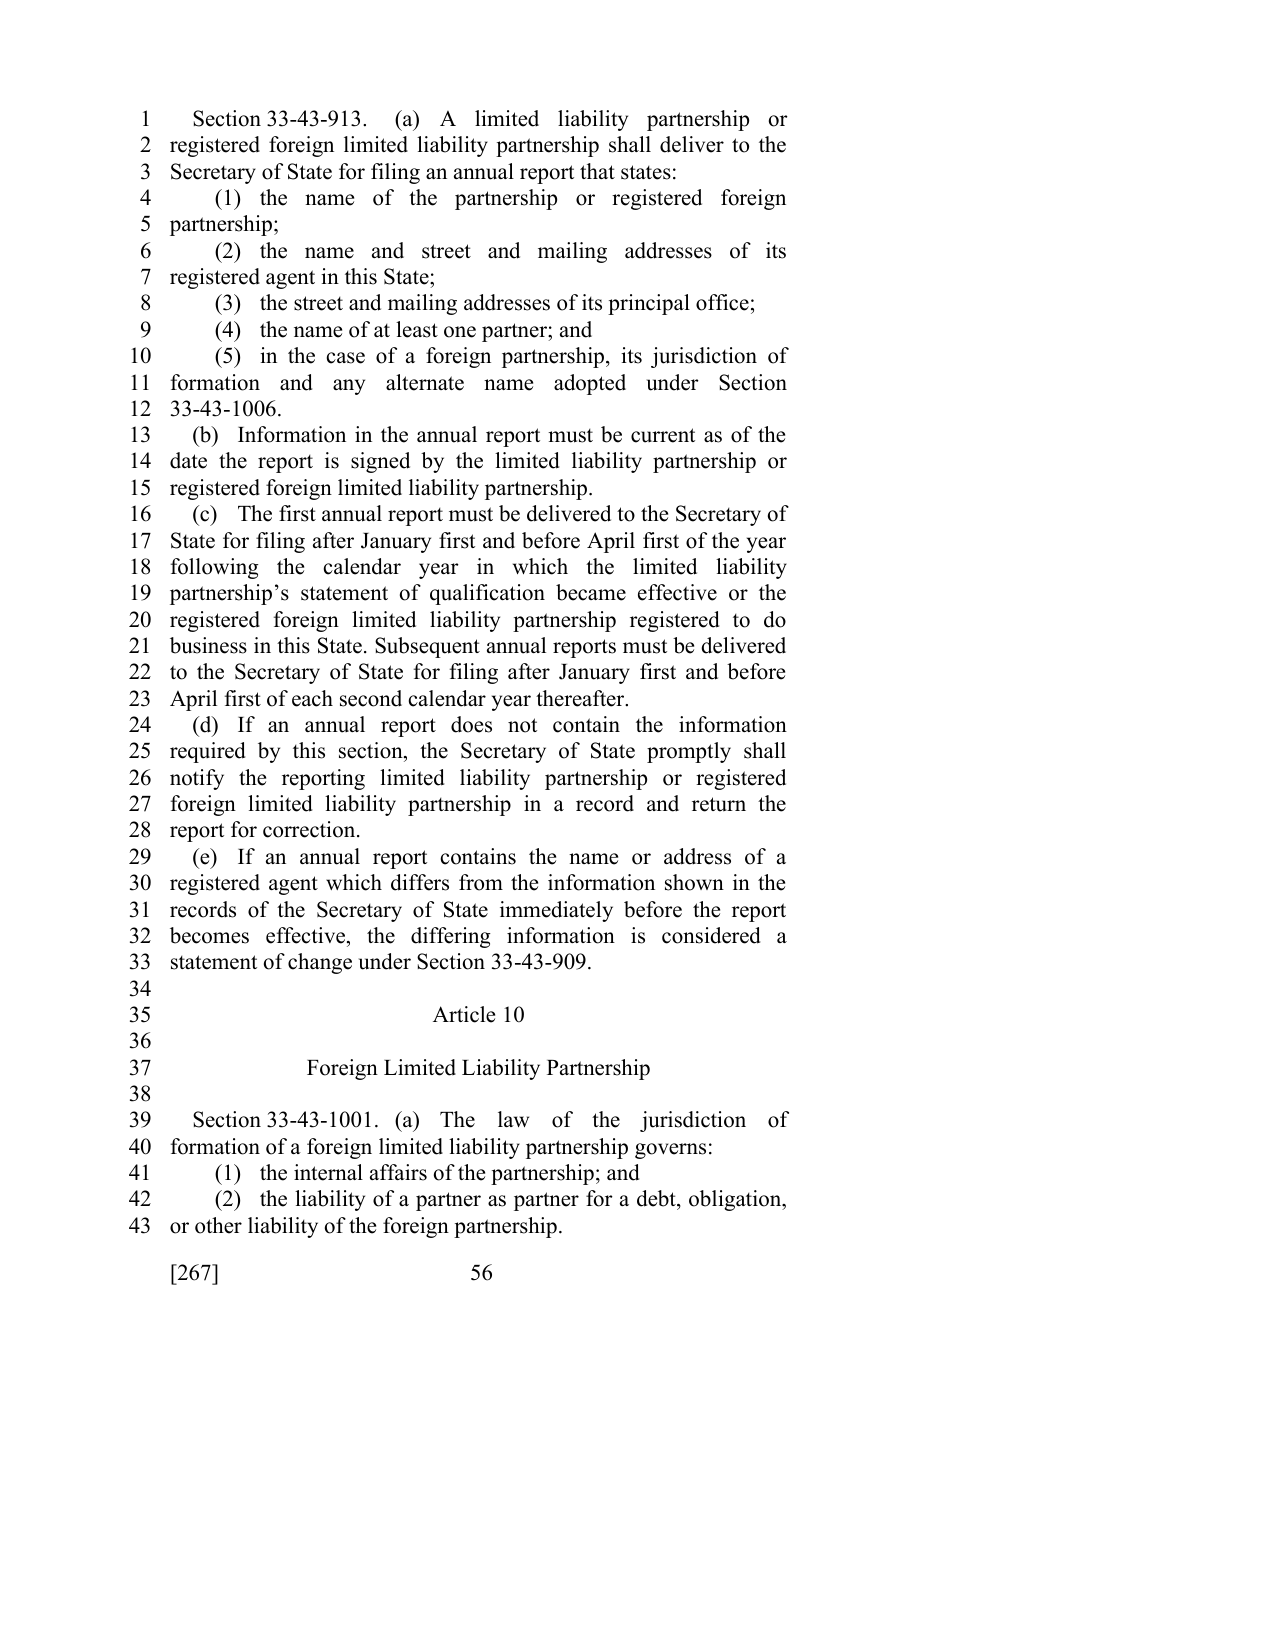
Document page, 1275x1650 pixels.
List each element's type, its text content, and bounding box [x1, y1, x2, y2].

text (c) The first annual report must be delivered to the Secretary of State for filing after January first and before April first of the year following the calendar year in which the limited liability partnership’s statement of qualification became effective or the registered foreign limited liability partnership registered to do business in this State. Subsequent annual reports must be delivered to the Secretary of State for filing after January first and before April first of each second calendar year thereafter. [169, 500, 787, 711]
text (1) the internal affairs of the partnership; and [169, 1159, 787, 1186]
text Section 33-43-913. (a) A limited liability partnership or registered foreign limited liability partnership shall deliver to the Secretary of State for filing an annual report that states: [169, 105, 787, 184]
text Article 10 [169, 1001, 787, 1027]
text (b) Information in the annual report must be current as of the date the report is signed by the limited liability partnership or registered foreign limited liability partnership. [169, 421, 787, 500]
text Foreign Limited Liability Partnership [169, 1054, 787, 1080]
text (4) the name of at least one partner; and [169, 316, 787, 342]
text Section 33-43-1001. (a) The law of the jurisdiction of formation of a foreign limited liability partnership governs: [169, 1106, 787, 1159]
text (2) the name and street and mailing addresses of its registered agent in this State; [169, 237, 787, 289]
text (2) the liability of a partner as partner for a debt, obligation, or other liability of the foreign partnership. [169, 1186, 787, 1238]
text (e) If an annual report contains the name or address of a registered agent which differs from the information shown in the records of the Secretary of State immediately before the report becomes effective, the differing information is considered a statement of change under Section 33-43-909. [169, 843, 787, 975]
text (5) in the case of a foreign partnership, its jurisdiction of formation and any alternate name adopted under Section 33-43-1006. [169, 342, 787, 421]
text (3) the street and mailing addresses of its principal office; [169, 289, 787, 316]
text (d) If an annual report does not contain the information required by this section, the Secretary of State promptly shall notify the reporting limited liability partnership or registered foreign limited liability partnership in a record and return the report for correction. [169, 711, 787, 843]
text (1) the name of the partnership or registered foreign partnership; [169, 184, 787, 237]
